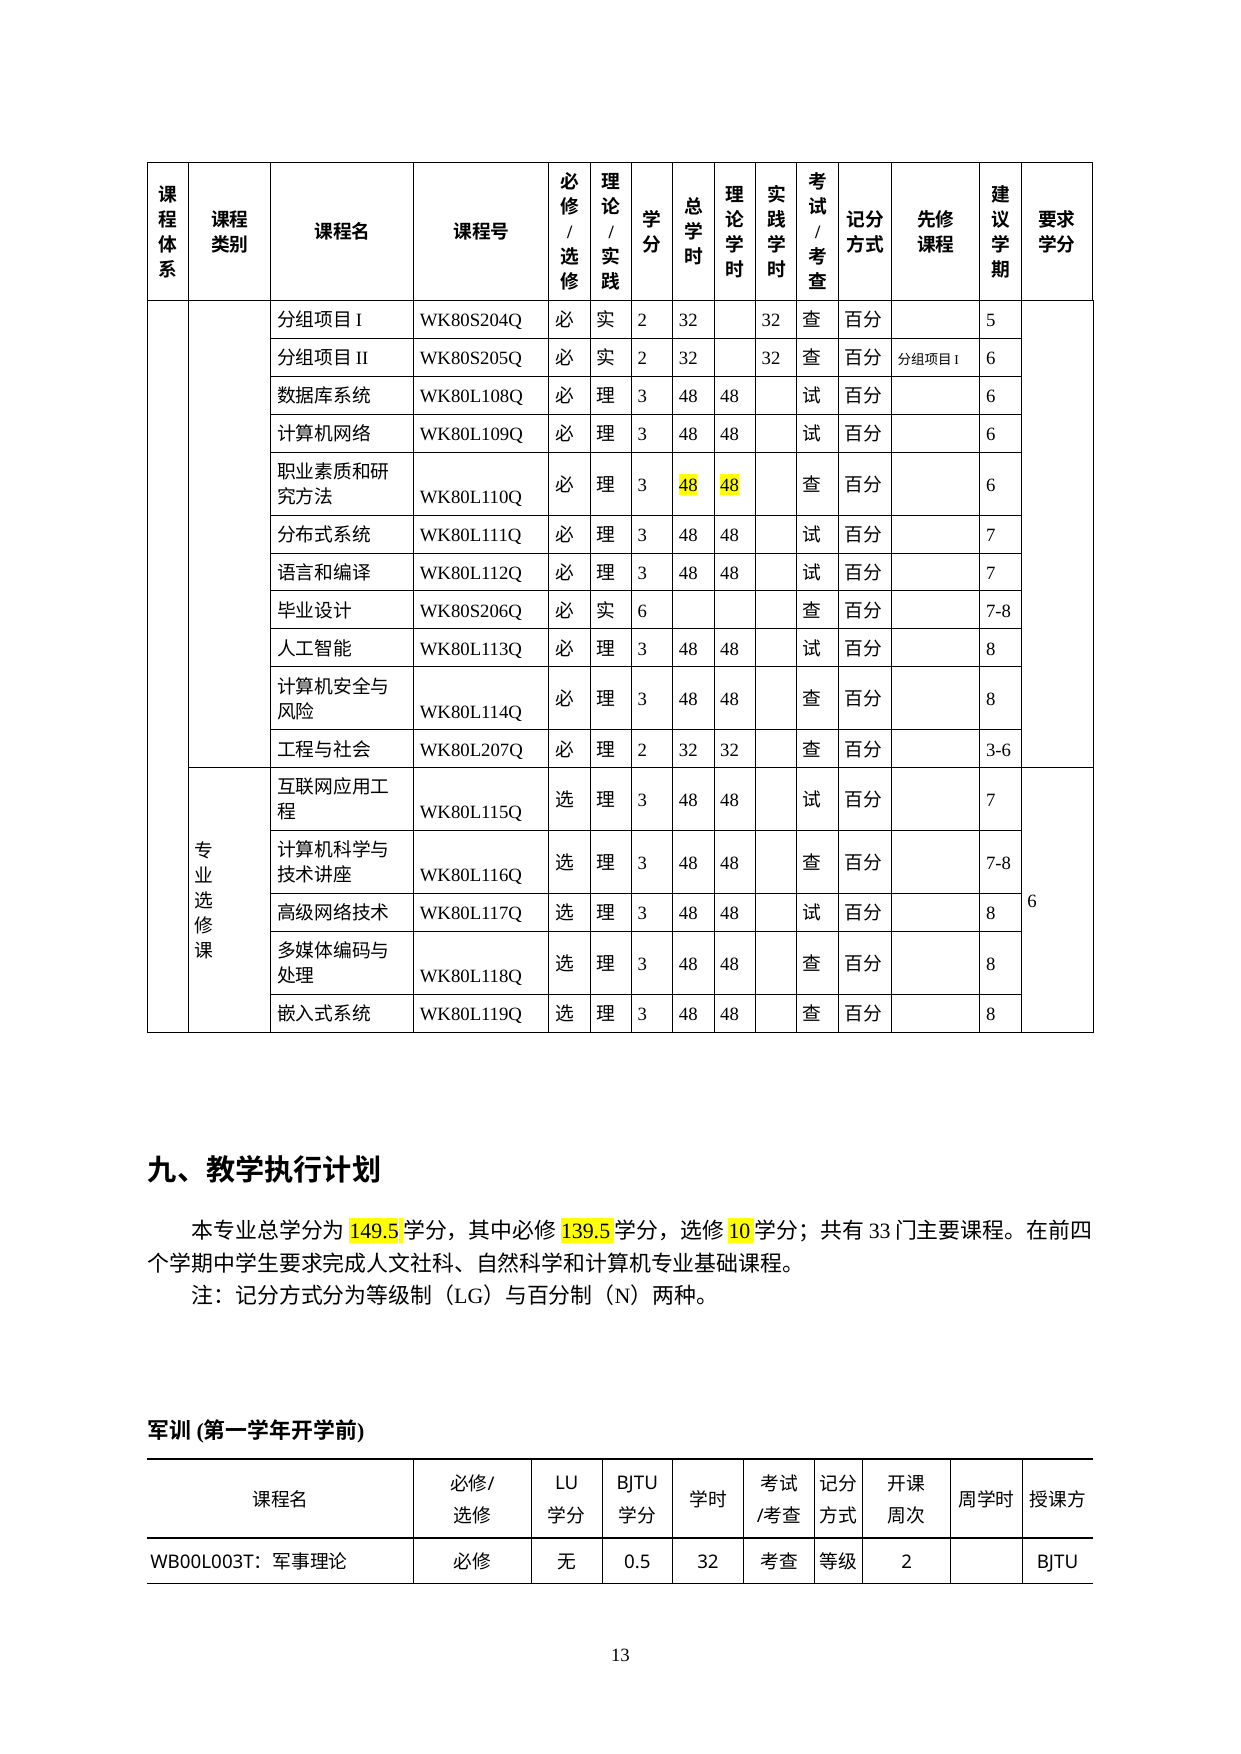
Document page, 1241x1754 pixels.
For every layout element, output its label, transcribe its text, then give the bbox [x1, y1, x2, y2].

table_cell [892, 301, 979, 338]
table_cell 6 [632, 591, 672, 628]
table_cell 计算机网络 [271, 415, 413, 452]
table_cell [892, 629, 979, 666]
table_cell 6 [980, 415, 1021, 452]
table_cell 必 [549, 339, 590, 376]
table_cell 32 [673, 1539, 743, 1583]
table_header 课程名 [147, 1460, 413, 1537]
table_cell 48 [715, 516, 755, 552]
table_cell [892, 894, 979, 931]
table_cell 无 [532, 1539, 602, 1583]
table_cell 48 [673, 932, 714, 994]
table_cell 实 [591, 339, 631, 376]
table_cell 48 [715, 667, 755, 729]
table_cell 多媒体编码与处理 [271, 932, 413, 994]
table_cell 48 [673, 894, 714, 931]
table_cell 48 [715, 415, 755, 452]
table_cell [715, 301, 755, 338]
table_cell 48 [673, 995, 714, 1032]
text 本专业总学分为149.5学分，其中必修139.5学分，选修10学分；共有33门主要课程。在前四个学期中学生要求完成人文社科、自然科学和计算机专业基础课程。 [148, 1213, 1092, 1278]
table_cell 必 [549, 377, 590, 414]
table_cell [756, 831, 796, 893]
table_cell WK80L117Q [414, 894, 548, 931]
table_cell 百分 [839, 377, 891, 414]
table_cell 分组项目II [271, 339, 413, 376]
table_cell 48 [715, 894, 755, 931]
table_cell 必 [549, 301, 590, 338]
table_cell [756, 932, 796, 994]
table_header 学 分 [632, 163, 672, 300]
table_cell 8 [980, 894, 1021, 931]
table_header 课程名 [271, 163, 413, 300]
table_cell WK80L115Q [414, 768, 548, 830]
table_cell 查 [797, 453, 838, 514]
table_cell 互联网应用工程 [271, 768, 413, 830]
table_cell 理 [591, 377, 631, 414]
table_cell 必 [549, 591, 590, 628]
table_cell 32 [756, 301, 796, 338]
table_cell WK80S206Q [414, 591, 548, 628]
table_cell 毕业设计 [271, 591, 413, 628]
table_cell 查 [797, 730, 838, 767]
table_cell 百分 [839, 453, 891, 514]
table_cell 理 [591, 894, 631, 931]
table_cell 查 [797, 339, 838, 376]
table_cell 3 [632, 831, 672, 893]
table_cell 必 [549, 516, 590, 552]
table_cell WK80L119Q [414, 995, 548, 1032]
table_cell 必 [549, 554, 590, 590]
table_header 周学时 [951, 1460, 1022, 1537]
table_header 考 试 / 考 查 [797, 163, 838, 300]
table_header 课程 类别 [189, 163, 270, 300]
table_cell 48 [715, 629, 755, 666]
table_cell 48 [715, 932, 755, 994]
table_cell 必 [549, 629, 590, 666]
table_cell 实 [591, 301, 631, 338]
table_cell 百分 [839, 831, 891, 893]
table_cell 48 [673, 629, 714, 666]
table_cell 必 [549, 730, 590, 767]
table_cell 32 [715, 730, 755, 767]
table_cell 语言和编译 [271, 554, 413, 590]
table_cell 分组项目I [892, 339, 979, 376]
table_cell WK80L109Q [414, 415, 548, 452]
table_cell [892, 667, 979, 729]
table_cell [892, 415, 979, 452]
table_header 课 程 体 系 [148, 163, 188, 300]
table_cell 32 [756, 339, 796, 376]
table_cell 百分 [839, 629, 891, 666]
table_cell 选 [549, 995, 590, 1032]
table_cell 试 [797, 629, 838, 666]
table_cell WK80S205Q [414, 339, 548, 376]
table_cell [892, 591, 979, 628]
table_cell 查 [797, 301, 838, 338]
table_cell 48 [673, 768, 714, 830]
table_cell WK80L110Q [414, 453, 548, 514]
table_cell 百分 [839, 516, 891, 552]
table_cell [756, 453, 796, 514]
table_cell 48 [673, 516, 714, 552]
table_cell 百分 [839, 768, 891, 830]
table_cell [756, 377, 796, 414]
table_cell 百分 [839, 415, 891, 452]
table_cell [673, 591, 714, 628]
table_cell 百分 [839, 894, 891, 931]
table_cell 百分 [839, 730, 891, 767]
table_cell 理 [591, 831, 631, 893]
table_cell 人工智能 [271, 629, 413, 666]
table_cell WK80S204Q [414, 301, 548, 338]
table_cell 查 [797, 932, 838, 994]
table_cell 2 [632, 730, 672, 767]
table_cell 2 [632, 339, 672, 376]
table_cell 百分 [839, 339, 891, 376]
table_cell 3 [632, 554, 672, 590]
table_cell 查 [797, 831, 838, 893]
table_cell [892, 932, 979, 994]
table_cell [756, 894, 796, 931]
table_cell [892, 831, 979, 893]
table_cell 8 [980, 995, 1021, 1032]
table_cell 数据库系统 [271, 377, 413, 414]
table_cell 3 [632, 768, 672, 830]
table_header BJTU 学分 [603, 1460, 672, 1537]
table_cell 8 [980, 667, 1021, 729]
table_cell 3 [632, 629, 672, 666]
table_cell 48 [673, 453, 714, 514]
table_cell [756, 516, 796, 552]
table_cell 6 [980, 453, 1021, 514]
subtitle 九、教学执行计划 [148, 1135, 1092, 1200]
table_cell 选 [549, 768, 590, 830]
table_cell [892, 377, 979, 414]
table_header 记分方式 [815, 1460, 862, 1537]
table_cell 实 [591, 591, 631, 628]
table_cell 理 [591, 629, 631, 666]
table_header 学时 [673, 1460, 743, 1537]
table_header 总 学 时 [673, 163, 714, 300]
table_cell 7 [980, 768, 1021, 830]
table_cell 理 [591, 667, 631, 729]
table_cell 试 [797, 768, 838, 830]
table_cell 必 [549, 453, 590, 514]
subtitle 军训 (第一学年开学前) [148, 1413, 1092, 1445]
table_cell BJTU [1023, 1539, 1093, 1583]
table_cell 理 [591, 554, 631, 590]
table_header 理论 学时 [715, 163, 755, 300]
table_cell 嵌入式系统 [271, 995, 413, 1032]
table_cell 32 [673, 339, 714, 376]
table_cell 分组项目I [271, 301, 413, 338]
table_cell 7 [980, 516, 1021, 552]
table_cell WB00L003T：军事理论 [147, 1539, 413, 1583]
table_cell 3 [632, 415, 672, 452]
table_header 先修 课程 [892, 163, 979, 300]
table_cell 试 [797, 516, 838, 552]
table_cell WK80L112Q [414, 554, 548, 590]
table_header 授课方 [1023, 1460, 1093, 1537]
table_cell WK80L116Q [414, 831, 548, 893]
table_cell 3 [632, 995, 672, 1032]
table_cell 必 [549, 415, 590, 452]
table_cell [756, 730, 796, 767]
table_cell [756, 629, 796, 666]
table_cell 0.5 [603, 1539, 672, 1583]
table_cell 6 [980, 377, 1021, 414]
table_cell 职业素质和研究方法 [271, 453, 413, 514]
table_cell 48 [715, 831, 755, 893]
table_cell 必修 [414, 1539, 531, 1583]
table_cell 3 [632, 377, 672, 414]
text 注：记分方式分为等级制（LG）与百分制（N）两种。 [148, 1278, 1092, 1310]
table_cell 理 [591, 415, 631, 452]
table_cell 百分 [839, 554, 891, 590]
table_cell WK80L113Q [414, 629, 548, 666]
table_cell 等级 [815, 1539, 862, 1583]
table_cell 48 [715, 453, 755, 514]
table_cell 计算机安全与风险 [271, 667, 413, 729]
table_cell 查 [797, 995, 838, 1032]
table_cell 48 [715, 995, 755, 1032]
table_header 课程号 [414, 163, 548, 300]
table_cell 7 [980, 554, 1021, 590]
table_cell [951, 1539, 1022, 1583]
table_header 必 修 / 选 修 [549, 163, 590, 300]
table_cell [715, 591, 755, 628]
table_cell 5 [980, 301, 1021, 338]
table_cell 选 [549, 831, 590, 893]
table_cell [892, 453, 979, 514]
table_cell WK80L207Q [414, 730, 548, 767]
table_cell [756, 554, 796, 590]
table_cell WK80L108Q [414, 377, 548, 414]
table_cell 查 [797, 591, 838, 628]
table_cell 7-8 [980, 591, 1021, 628]
table_cell 理 [591, 768, 631, 830]
table_header 建议 学期 [980, 163, 1021, 300]
table_cell [756, 591, 796, 628]
table_cell 理 [591, 932, 631, 994]
table_header 理 论 / 实 践 [591, 163, 631, 300]
table_cell 选 [549, 932, 590, 994]
table_cell 查 [797, 667, 838, 729]
table_cell 48 [673, 667, 714, 729]
table_cell 百分 [839, 591, 891, 628]
table_cell 百分 [839, 932, 891, 994]
table_header 必修/ 选修 [414, 1460, 531, 1537]
table_cell 8 [980, 932, 1021, 994]
table_cell WK80L111Q [414, 516, 548, 552]
table_cell 48 [673, 831, 714, 893]
table_cell 48 [715, 554, 755, 590]
table_cell 专 业 选 修 课 [189, 768, 270, 1032]
table_cell 48 [673, 554, 714, 590]
table_header 记分 方式 [839, 163, 891, 300]
table_header 考试 /考查 [744, 1460, 814, 1537]
table_cell [756, 415, 796, 452]
table_cell [892, 730, 979, 767]
table_cell WK80L114Q [414, 667, 548, 729]
table_cell 48 [715, 377, 755, 414]
table_cell 理 [591, 995, 631, 1032]
table_cell [715, 339, 755, 376]
table_cell 8 [980, 629, 1021, 666]
table_cell 6 [980, 339, 1021, 376]
table_cell 3 [632, 894, 672, 931]
table_cell 32 [673, 301, 714, 338]
table_cell 48 [673, 415, 714, 452]
table_cell 3 [632, 932, 672, 994]
table_cell 工程与社会 [271, 730, 413, 767]
table_cell 3-6 [980, 730, 1021, 767]
table_cell 试 [797, 415, 838, 452]
table_cell 百分 [839, 301, 891, 338]
table_cell 32 [673, 730, 714, 767]
table_cell 百分 [839, 995, 891, 1032]
table_cell 2 [863, 1539, 950, 1583]
table_cell 2 [632, 301, 672, 338]
table_header LU 学分 [532, 1460, 602, 1537]
table_cell 考查 [744, 1539, 814, 1583]
table_cell [756, 768, 796, 830]
table_header 实践 学时 [756, 163, 796, 300]
table_cell 理 [591, 730, 631, 767]
table_cell 选 [549, 894, 590, 931]
table_cell 6 [1022, 768, 1093, 1032]
table_cell [892, 554, 979, 590]
table_cell WK80L118Q [414, 932, 548, 994]
table_cell 48 [715, 768, 755, 830]
table_cell 试 [797, 554, 838, 590]
table_cell [756, 995, 796, 1032]
table_cell 计算机科学与技术讲座 [271, 831, 413, 893]
table_cell 3 [632, 516, 672, 552]
table_cell 试 [797, 894, 838, 931]
table_cell 48 [673, 377, 714, 414]
table_cell 3 [632, 453, 672, 514]
table_cell 理 [591, 516, 631, 552]
table_cell 3 [632, 667, 672, 729]
table_cell 试 [797, 377, 838, 414]
table_cell 7-8 [980, 831, 1021, 893]
table_cell [892, 768, 979, 830]
table_cell 理 [591, 453, 631, 514]
table_cell [756, 667, 796, 729]
table_cell 必 [549, 667, 590, 729]
table_cell [892, 516, 979, 552]
table_cell 分布式系统 [271, 516, 413, 552]
table_cell [892, 995, 979, 1032]
table_header 开课 周次 [863, 1460, 950, 1537]
table_cell 百分 [839, 667, 891, 729]
table_cell 高级网络技术 [271, 894, 413, 931]
table_header 要求 学分 [1022, 163, 1092, 300]
